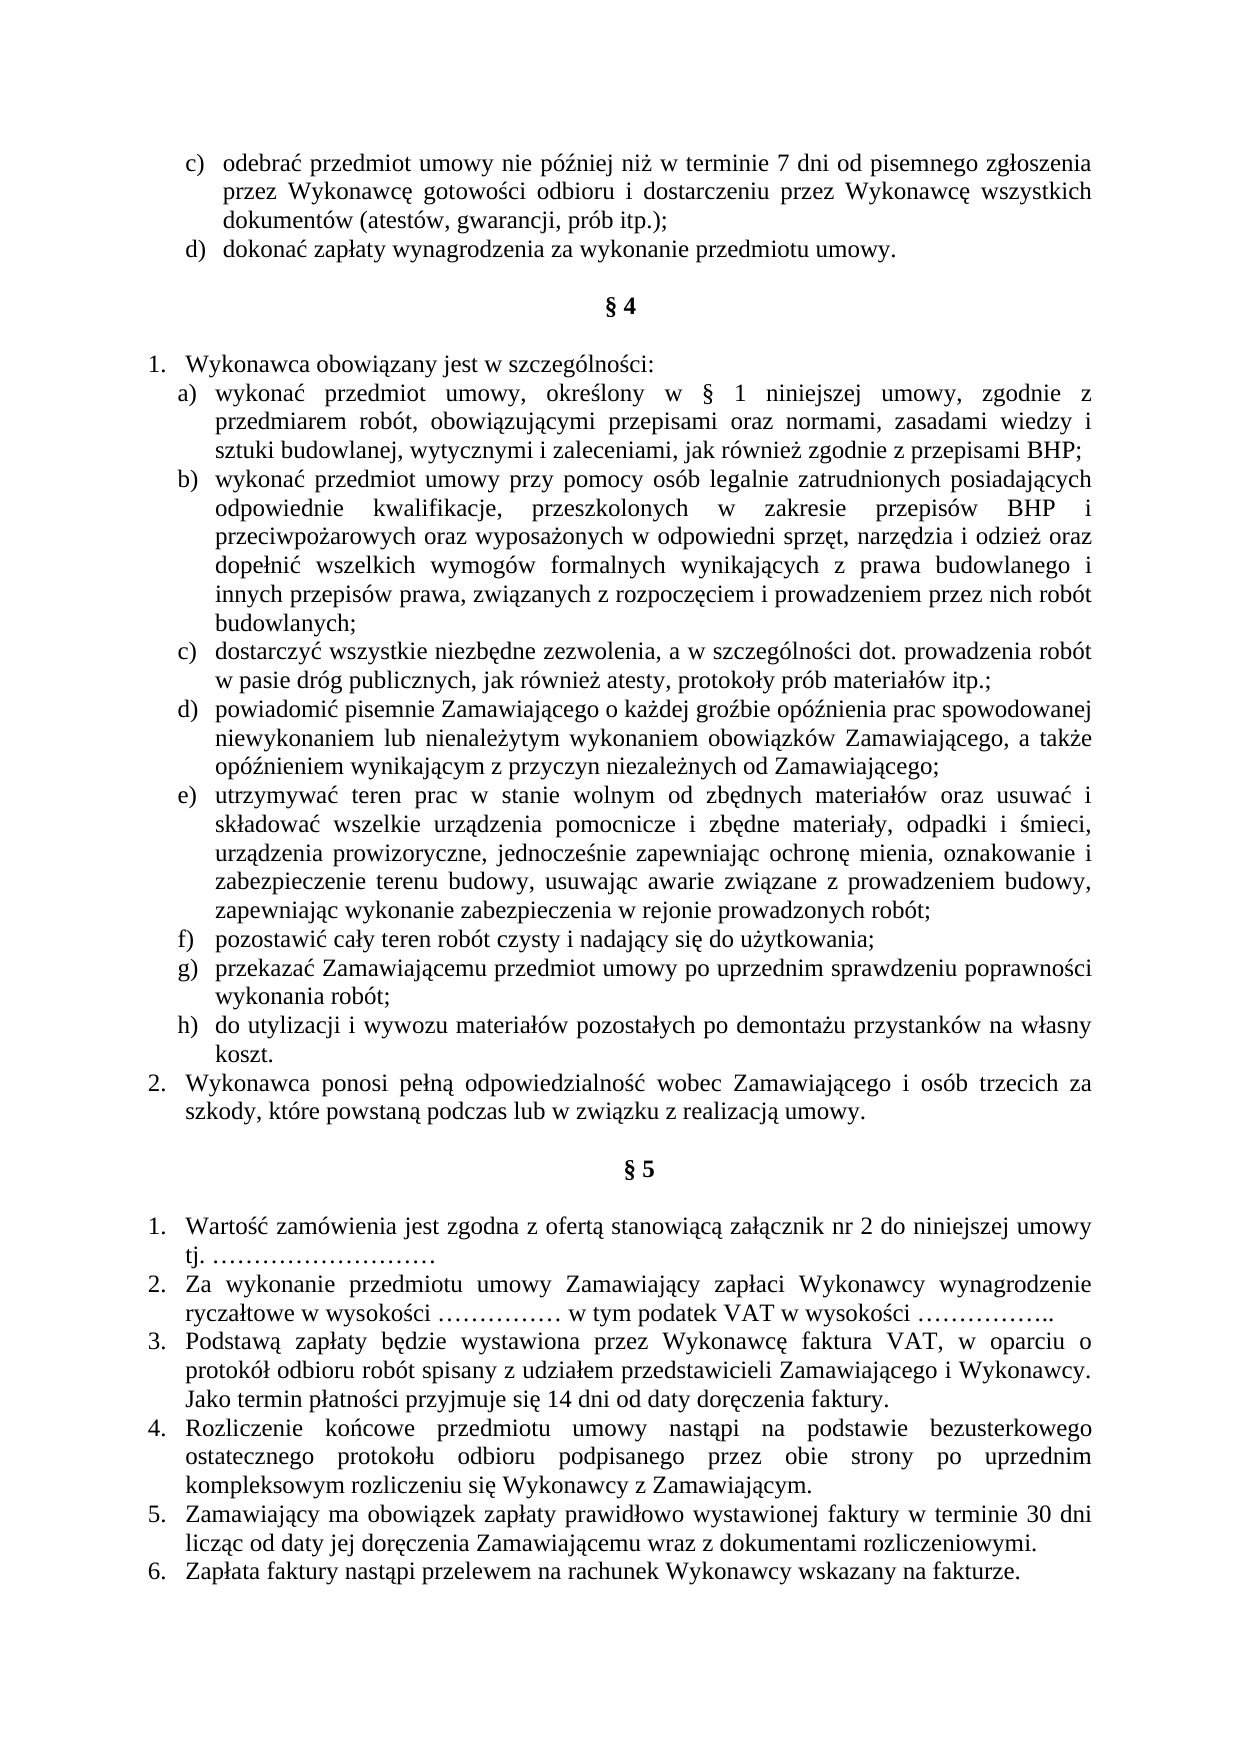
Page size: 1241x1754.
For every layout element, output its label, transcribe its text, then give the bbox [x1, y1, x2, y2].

list Wykonawca obowiązany jest w szczególności: [148, 349, 1093, 378]
list wykonać przedmiot umowy przy pomocy osób legalnie zatrudnionych posiadających odpowiednie kwalifikacje, przeszkolonych w zakresie przepisów BHP i przeciwpożarowych oraz wyposażonych w odpowiedni sprzęt, narzędzia i odzież oraz dopełnić wszelkich wymogów formalnych wynikających z prawa budowlanego i innych przepisów prawa, związanych z rozpoczęciem i prowadzeniem przez nich robót budowlanych; [177, 464, 1093, 636]
list pozostawić cały teren robót czysty i nadający się do użytkowania; [177, 924, 1093, 953]
list Podstawą zapłaty będzie wystawiona przez Wykonawcę faktura VAT, w oparciu o protokół odbioru robót spisany z udziałem przedstawicieli Zamawiającego i Wykonawcy. Jako termin płatności przyjmuje się 14 dni od daty doręczenia faktury. [148, 1326, 1093, 1413]
list Zamawiający ma obowiązek zapłaty prawidłowo wystawionej faktury w terminie 30 dni licząc od daty jej doręczenia Zamawiającemu wraz z dokumentami rozliczeniowymi. [148, 1499, 1093, 1556]
list wykonać przedmiot umowy, określony w § 1 niniejszej umowy, zgodnie z przedmiarem robót, obowiązującymi przepisami oraz normami, zasadami wiedzy i sztuki budowlanej, wytycznymi i zaleceniami, jak również zgodnie z przepisami BHP; [177, 378, 1093, 464]
text § 5 [185, 1154, 1093, 1183]
list odebrać przedmiot umowy nie później niż w terminie 7 dni od pisemnego zgłoszenia przez Wykonawcę gotowości odbioru i dostarczeniu przez Wykonawcę wszystkich dokumentów (atestów, gwarancji, prób itp.); [185, 148, 1093, 234]
list utrzymywać teren prac w stanie wolnym od zbędnych materiałów oraz usuwać i składować wszelkie urządzenia pomocnicze i zbędne materiały, odpadki i śmieci, urządzenia prowizoryczne, jednocześnie zapewniając ochronę mienia, oznakowanie i zabezpieczenie terenu budowy, usuwając awarie związane z prowadzeniem budowy, zapewniając wykonanie zabezpieczenia w rejonie prowadzonych robót; [177, 780, 1093, 924]
list dostarczyć wszystkie niezbędne zezwolenia, a w szczególności dot. prowadzenia robót w pasie dróg publicznych, jak również atesty, protokoły prób materiałów itp.; [177, 636, 1093, 694]
list Za wykonanie przedmiotu umowy Zamawiający zapłaci Wykonawcy wynagrodzenie ryczałtowe w wysokości …………… w tym podatek VAT w wysokości …………….. [148, 1269, 1093, 1326]
list Wykonawca ponosi pełną odpowiedzialność wobec Zamawiającego i osób trzecich za szkody, które powstaną podczas lub w związku z realizacją umowy. [148, 1068, 1093, 1125]
list powiadomić pisemnie Zamawiającego o każdej groźbie opóźnienia prac spowodowanej niewykonaniem lub nienależytym wykonaniem obowiązków Zamawiającego, a także opóźnieniem wynikającym z przyczyn niezależnych od Zamawiającego; [177, 694, 1093, 780]
list Wartość zamówienia jest zgodna z ofertą stanowiącą załącznik nr 2 do niniejszej umowy tj. ……………………… [148, 1211, 1093, 1269]
list Rozliczenie końcowe przedmiotu umowy nastąpi na podstawie bezusterkowego ostatecznego protokołu odbioru podpisanego przez obie strony po uprzednim kompleksowym rozliczeniu się Wykonawcy z Zamawiającym. [148, 1413, 1093, 1499]
list Zapłata faktury nastąpi przelewem na rachunek Wykonawcy wskazany na fakturze. [148, 1556, 1093, 1585]
list do utylizacji i wywozu materiałów pozostałych po demontażu przystanków na własny koszt. [177, 1010, 1093, 1068]
list przekazać Zamawiającemu przedmiot umowy po uprzednim sprawdzeniu poprawności wykonania robót; [177, 953, 1093, 1010]
text § 4 [148, 291, 1093, 320]
list dokonać zapłaty wynagrodzenia za wykonanie przedmiotu umowy. [185, 234, 1093, 263]
